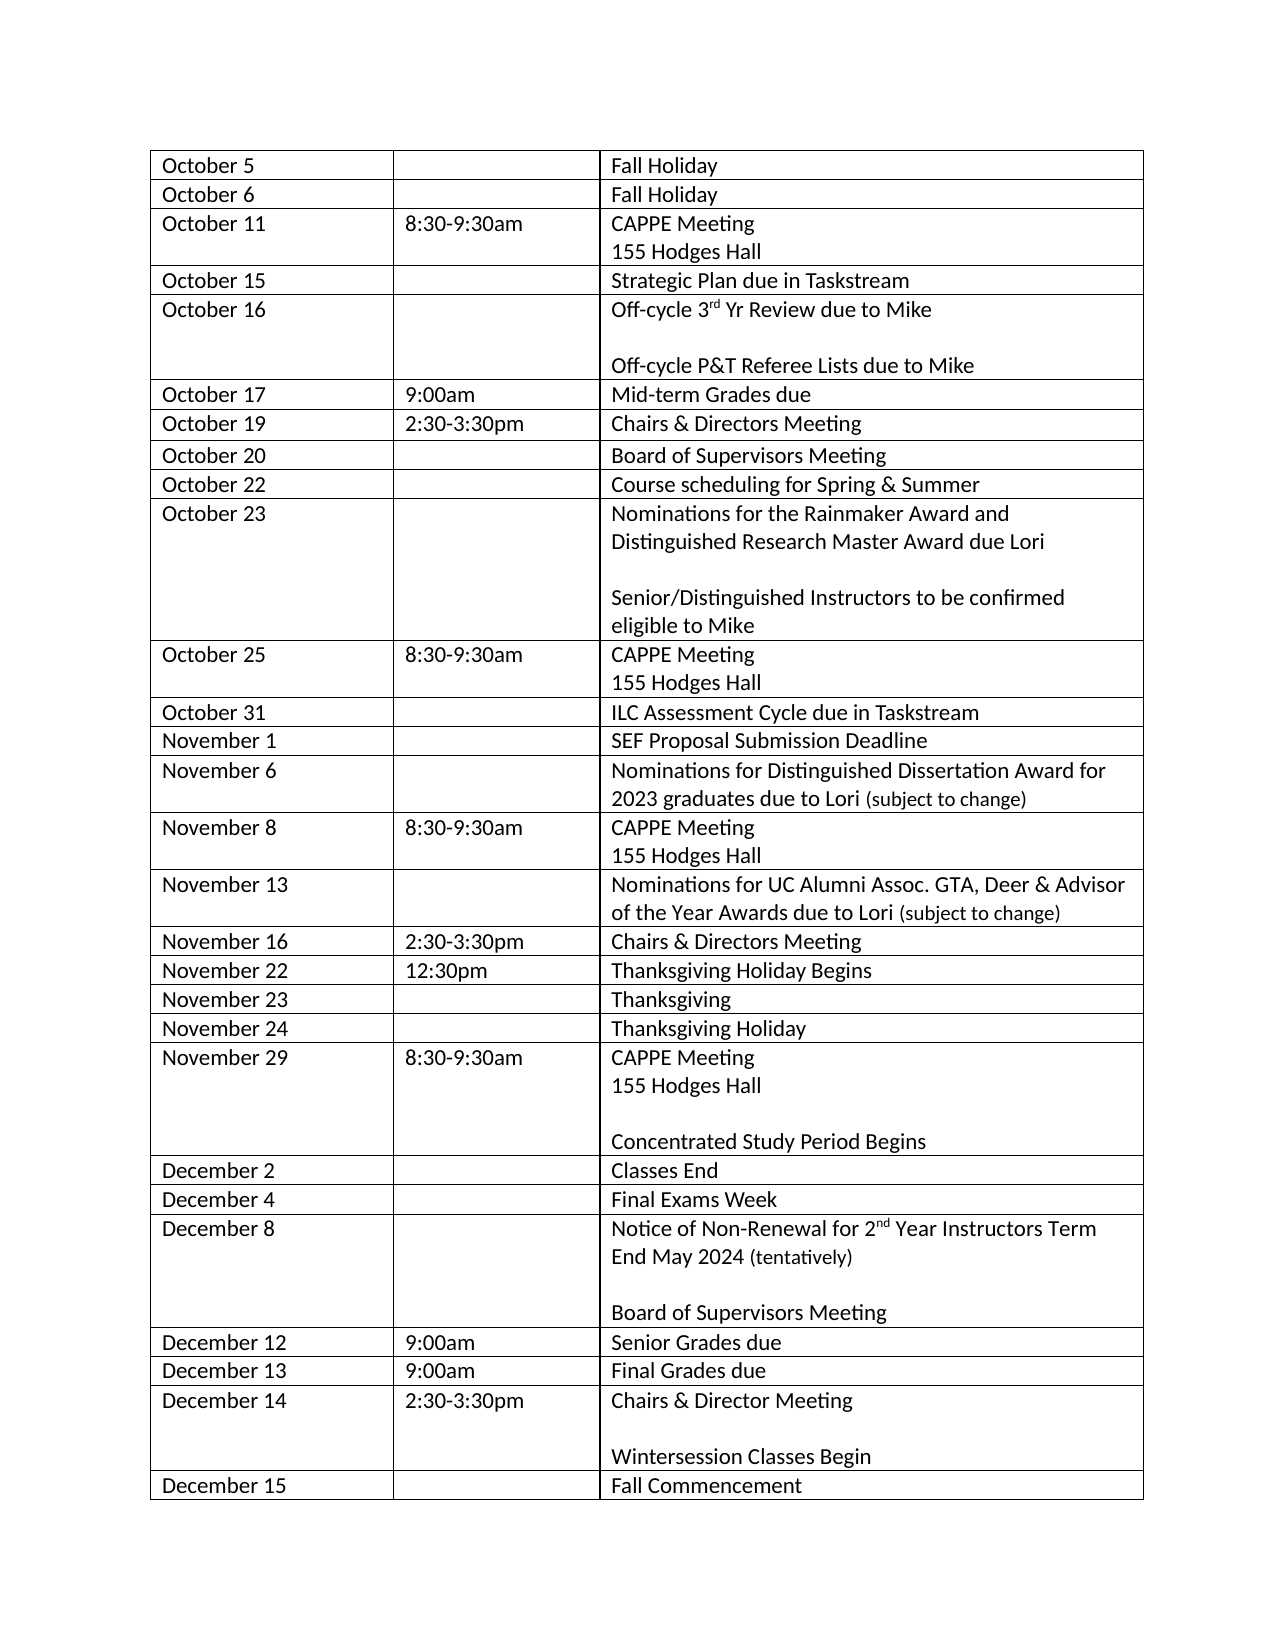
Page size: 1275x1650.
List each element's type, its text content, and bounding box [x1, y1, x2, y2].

table_cell 2:30-3:30pm [394, 410, 599, 440]
table_cell Fall Commencement [601, 1471, 1143, 1499]
table_cell [394, 698, 599, 726]
table_cell October 25 [151, 641, 393, 697]
table_cell November 6 [151, 756, 393, 812]
table_cell [394, 499, 599, 639]
table_cell 8:30-9:30am [394, 641, 599, 697]
table_cell December 14 [151, 1386, 393, 1470]
table_cell Nominations for Distinguished Dissertation Award for 2023 graduates due to Lori (subject to change) [601, 756, 1143, 812]
table_cell November 22 [151, 956, 393, 984]
table_cell November 29 [151, 1043, 393, 1155]
table_cell [394, 1014, 599, 1042]
table_cell October 20 [151, 441, 393, 469]
table_cell Off-cycle 3rd Yr Review due to Mike Off-cycle P&T Referee Lists due to Mike [601, 295, 1143, 379]
table_cell Course scheduling for Spring & Summer [601, 470, 1143, 498]
table_cell October 6 [151, 180, 393, 208]
table_cell Strategic Plan due in Taskstream [601, 266, 1143, 294]
table_cell Senior Grades due [601, 1328, 1143, 1356]
table_cell [394, 295, 599, 379]
table_cell CAPPE Meeting 155 Hodges Hall [601, 209, 1143, 265]
table_cell December 8 [151, 1215, 393, 1327]
table_cell October 19 [151, 410, 393, 440]
table_cell Nominations for UC Alumni Assoc. GTA, Deer & Advisor of the Year Awards due to Lori (subject to change) [601, 870, 1143, 926]
table_cell SEF Proposal Submission Deadline [601, 727, 1143, 755]
table_cell [394, 727, 599, 755]
table_cell December 12 [151, 1328, 393, 1356]
table_cell October 11 [151, 209, 393, 265]
table_cell ILC Assessment Cycle due in Taskstream [601, 698, 1143, 726]
table_cell [394, 870, 599, 926]
table_cell [394, 266, 599, 294]
table_cell 8:30-9:30am [394, 209, 599, 265]
table_cell Thanksgiving [601, 985, 1143, 1013]
table_cell [394, 985, 599, 1013]
table_cell CAPPE Meeting 155 Hodges Hall [601, 641, 1143, 697]
table_cell [394, 1215, 599, 1327]
table_cell Final Grades due [601, 1357, 1143, 1385]
table_cell October 23 [151, 499, 393, 639]
table_cell Classes End [601, 1156, 1143, 1184]
table_cell Final Exams Week [601, 1185, 1143, 1213]
table_cell Chairs & Director Meeting Wintersession Classes Begin [601, 1386, 1143, 1470]
table_cell [394, 180, 599, 208]
table_cell November 16 [151, 927, 393, 955]
table_cell 2:30-3:30pm [394, 927, 599, 955]
table_cell 12:30pm [394, 956, 599, 984]
table_cell November 23 [151, 985, 393, 1013]
table_cell Fall Holiday [601, 180, 1143, 208]
table_cell November 24 [151, 1014, 393, 1042]
table_cell October 16 [151, 295, 393, 379]
table_cell Board of Supervisors Meeting [601, 441, 1143, 469]
table_cell October 22 [151, 470, 393, 498]
table_cell [394, 151, 599, 179]
table_cell 2:30-3:30pm [394, 1386, 599, 1470]
table_cell CAPPE Meeting 155 Hodges Hall Concentrated Study Period Begins [601, 1043, 1143, 1155]
table_cell October 17 [151, 380, 393, 408]
table_cell 8:30-9:30am [394, 813, 599, 869]
table_cell CAPPE Meeting 155 Hodges Hall [601, 813, 1143, 869]
table_cell Nominations for the Rainmaker Award and Distinguished Research Master Award due Lori Senior/Distinguished Instructors to be confirmed eligible to Mike [601, 499, 1143, 639]
table_cell December 13 [151, 1357, 393, 1385]
table_cell October 31 [151, 698, 393, 726]
table_cell October 15 [151, 266, 393, 294]
table_cell Notice of Non-Renewal for 2nd Year Instructors Term End May 2024 (tentatively) Board of Supervisors Meeting [601, 1215, 1143, 1327]
table_cell Thanksgiving Holiday Begins [601, 956, 1143, 984]
table_cell November 1 [151, 727, 393, 755]
table_cell [394, 1185, 599, 1213]
table_cell November 13 [151, 870, 393, 926]
table_cell November 8 [151, 813, 393, 869]
table_cell December 4 [151, 1185, 393, 1213]
table_cell 9:00am [394, 1357, 599, 1385]
table_cell 9:00am [394, 380, 599, 408]
table_cell Chairs & Directors Meeting [601, 927, 1143, 955]
table_cell October 5 [151, 151, 393, 179]
table_cell Mid-term Grades due [601, 380, 1143, 408]
table_cell Fall Holiday [601, 151, 1143, 179]
table_cell December 2 [151, 1156, 393, 1184]
table_cell [394, 1156, 599, 1184]
table_cell [394, 756, 599, 812]
table_cell 9:00am [394, 1328, 599, 1356]
table_cell 8:30-9:30am [394, 1043, 599, 1155]
table_cell [394, 470, 599, 498]
table_cell [394, 1471, 599, 1499]
table_cell [394, 441, 599, 469]
table_cell Thanksgiving Holiday [601, 1014, 1143, 1042]
table_cell Chairs & Directors Meeting [601, 410, 1143, 440]
table_cell December 15 [151, 1471, 393, 1499]
